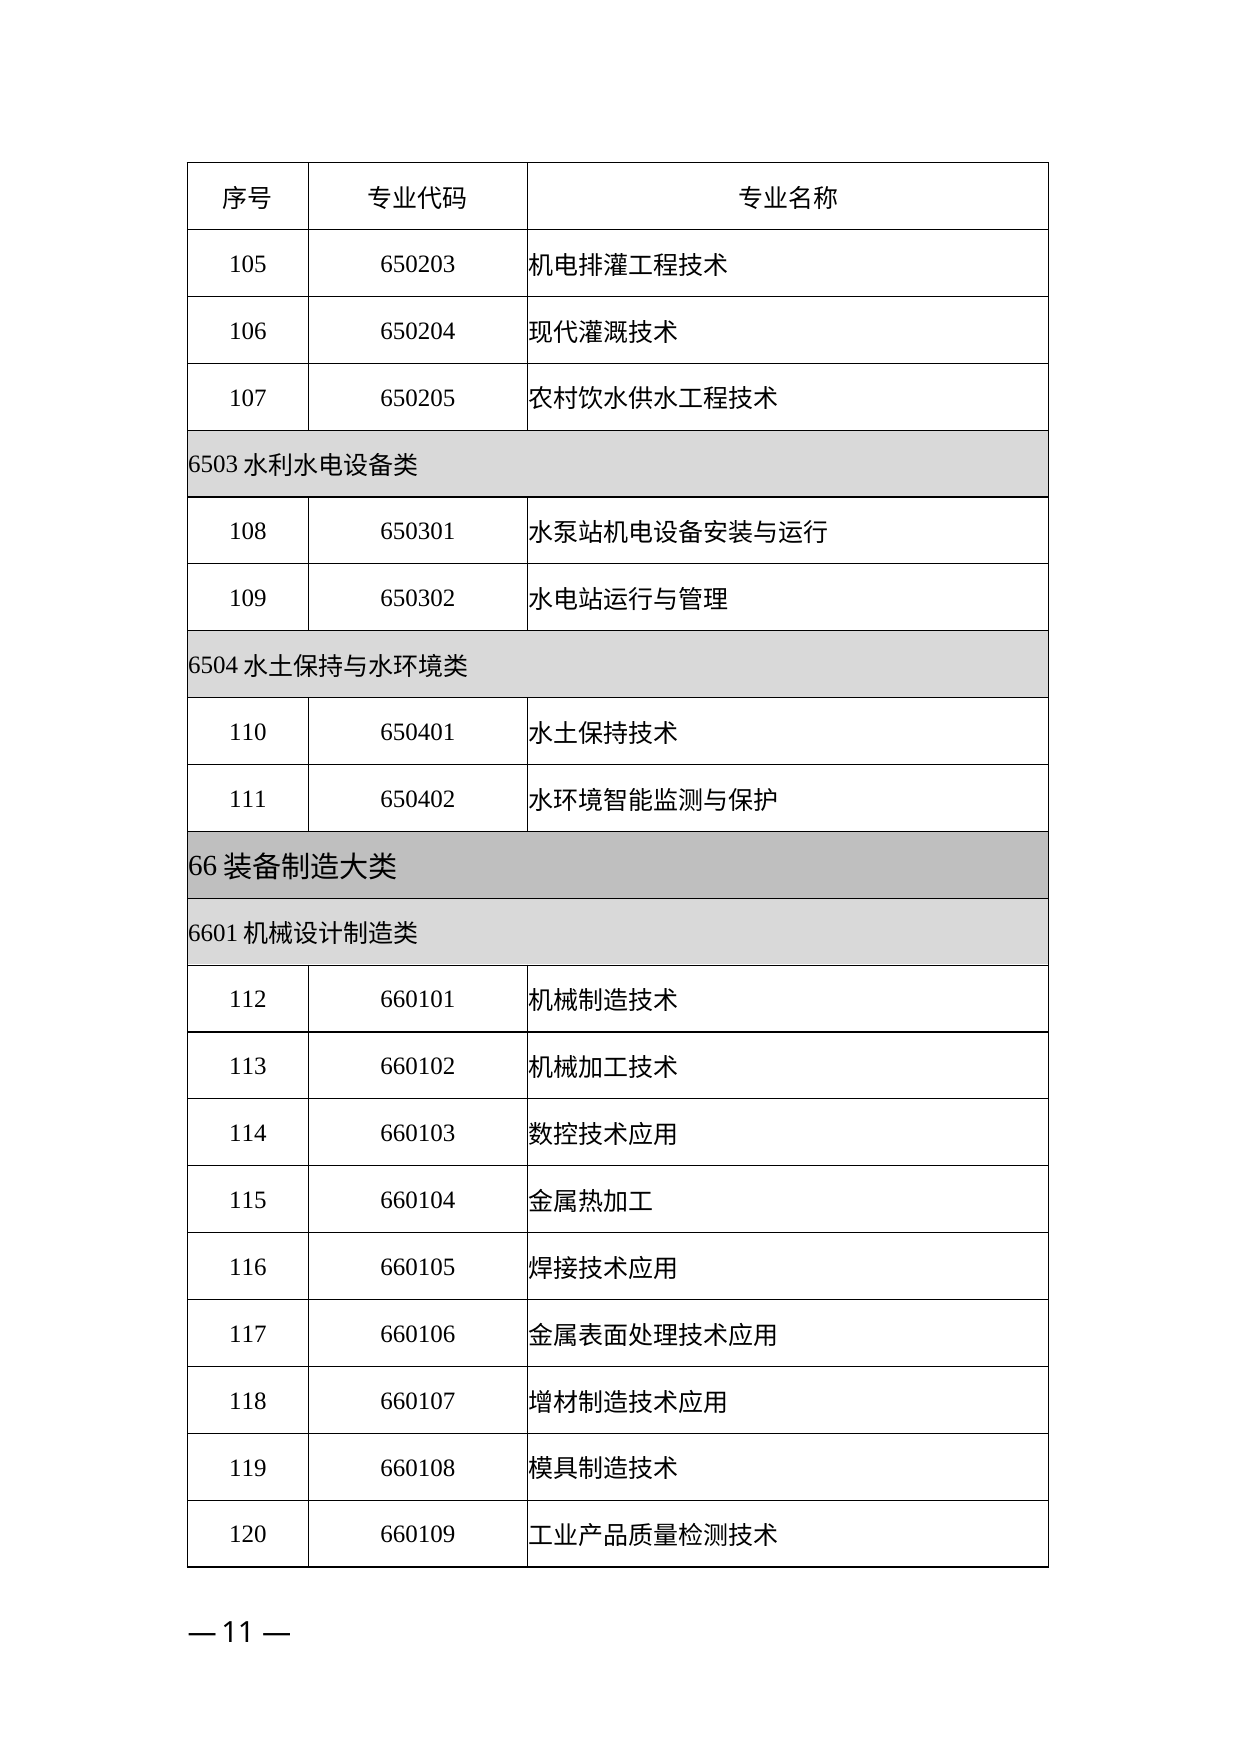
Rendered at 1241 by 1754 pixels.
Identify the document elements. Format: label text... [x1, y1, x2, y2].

table_cell 650204 [309, 297, 527, 363]
table_cell 118 [188, 1367, 308, 1433]
table_cell 116 [188, 1233, 308, 1299]
table_cell 水电站运行与管理 [528, 564, 1048, 630]
table_cell 水环境智能监测与保护 [528, 765, 1048, 831]
table_cell 114 [188, 1099, 308, 1165]
table_cell 工业产品质量检测技术 [528, 1501, 1048, 1566]
table_cell 数控技术应用 [528, 1099, 1048, 1165]
table_cell 机械加工技术 [528, 1033, 1048, 1098]
table_cell 650401 [309, 698, 527, 764]
table_cell 水土保持技术 [528, 698, 1048, 764]
table_cell 107 [188, 364, 308, 429]
table_cell 660107 [309, 1367, 527, 1433]
table_cell 650301 [309, 498, 527, 563]
table_cell 金属热加工 [528, 1166, 1048, 1232]
table_cell 660103 [309, 1099, 527, 1165]
table_header 专业名称 [528, 163, 1048, 229]
table_cell 106 [188, 297, 308, 363]
table_cell 660102 [309, 1033, 527, 1098]
table_cell 模具制造技术 [528, 1434, 1048, 1499]
table_cell 660108 [309, 1434, 527, 1499]
table_cell 66装备制造大类 [188, 832, 1048, 898]
table_cell 660104 [309, 1166, 527, 1232]
table_cell 6503水利水电设备类 [188, 431, 1048, 496]
table_cell 水泵站机电设备安装与运行 [528, 498, 1048, 563]
table_cell 119 [188, 1434, 308, 1499]
table_cell 109 [188, 564, 308, 630]
table_cell 6601机械设计制造类 [188, 899, 1048, 964]
table_cell 108 [188, 498, 308, 563]
table_cell 111 [188, 765, 308, 831]
table_cell 110 [188, 698, 308, 764]
table_cell 农村饮水供水工程技术 [528, 364, 1048, 429]
table_cell 机械制造技术 [528, 966, 1048, 1031]
table_cell 660106 [309, 1300, 527, 1366]
table_cell 650302 [309, 564, 527, 630]
table_header 序号 [188, 163, 308, 229]
table_cell 增材制造技术应用 [528, 1367, 1048, 1433]
table_cell 115 [188, 1166, 308, 1232]
table_cell 112 [188, 966, 308, 1031]
table_cell 650205 [309, 364, 527, 429]
table_cell 现代灌溉技术 [528, 297, 1048, 363]
table_cell 660101 [309, 966, 527, 1031]
table_cell 105 [188, 230, 308, 296]
table_cell 660109 [309, 1501, 527, 1566]
table_cell 6504水土保持与水环境类 [188, 631, 1048, 697]
table_cell 650203 [309, 230, 527, 296]
table_cell 660105 [309, 1233, 527, 1299]
table_cell 650402 [309, 765, 527, 831]
table_cell 焊接技术应用 [528, 1233, 1048, 1299]
table_cell 金属表面处理技术应用 [528, 1300, 1048, 1366]
table_header 专业代码 [309, 163, 527, 229]
table_cell 117 [188, 1300, 308, 1366]
table_cell 机电排灌工程技术 [528, 230, 1048, 296]
table_cell 120 [188, 1501, 308, 1566]
table_cell 113 [188, 1033, 308, 1098]
